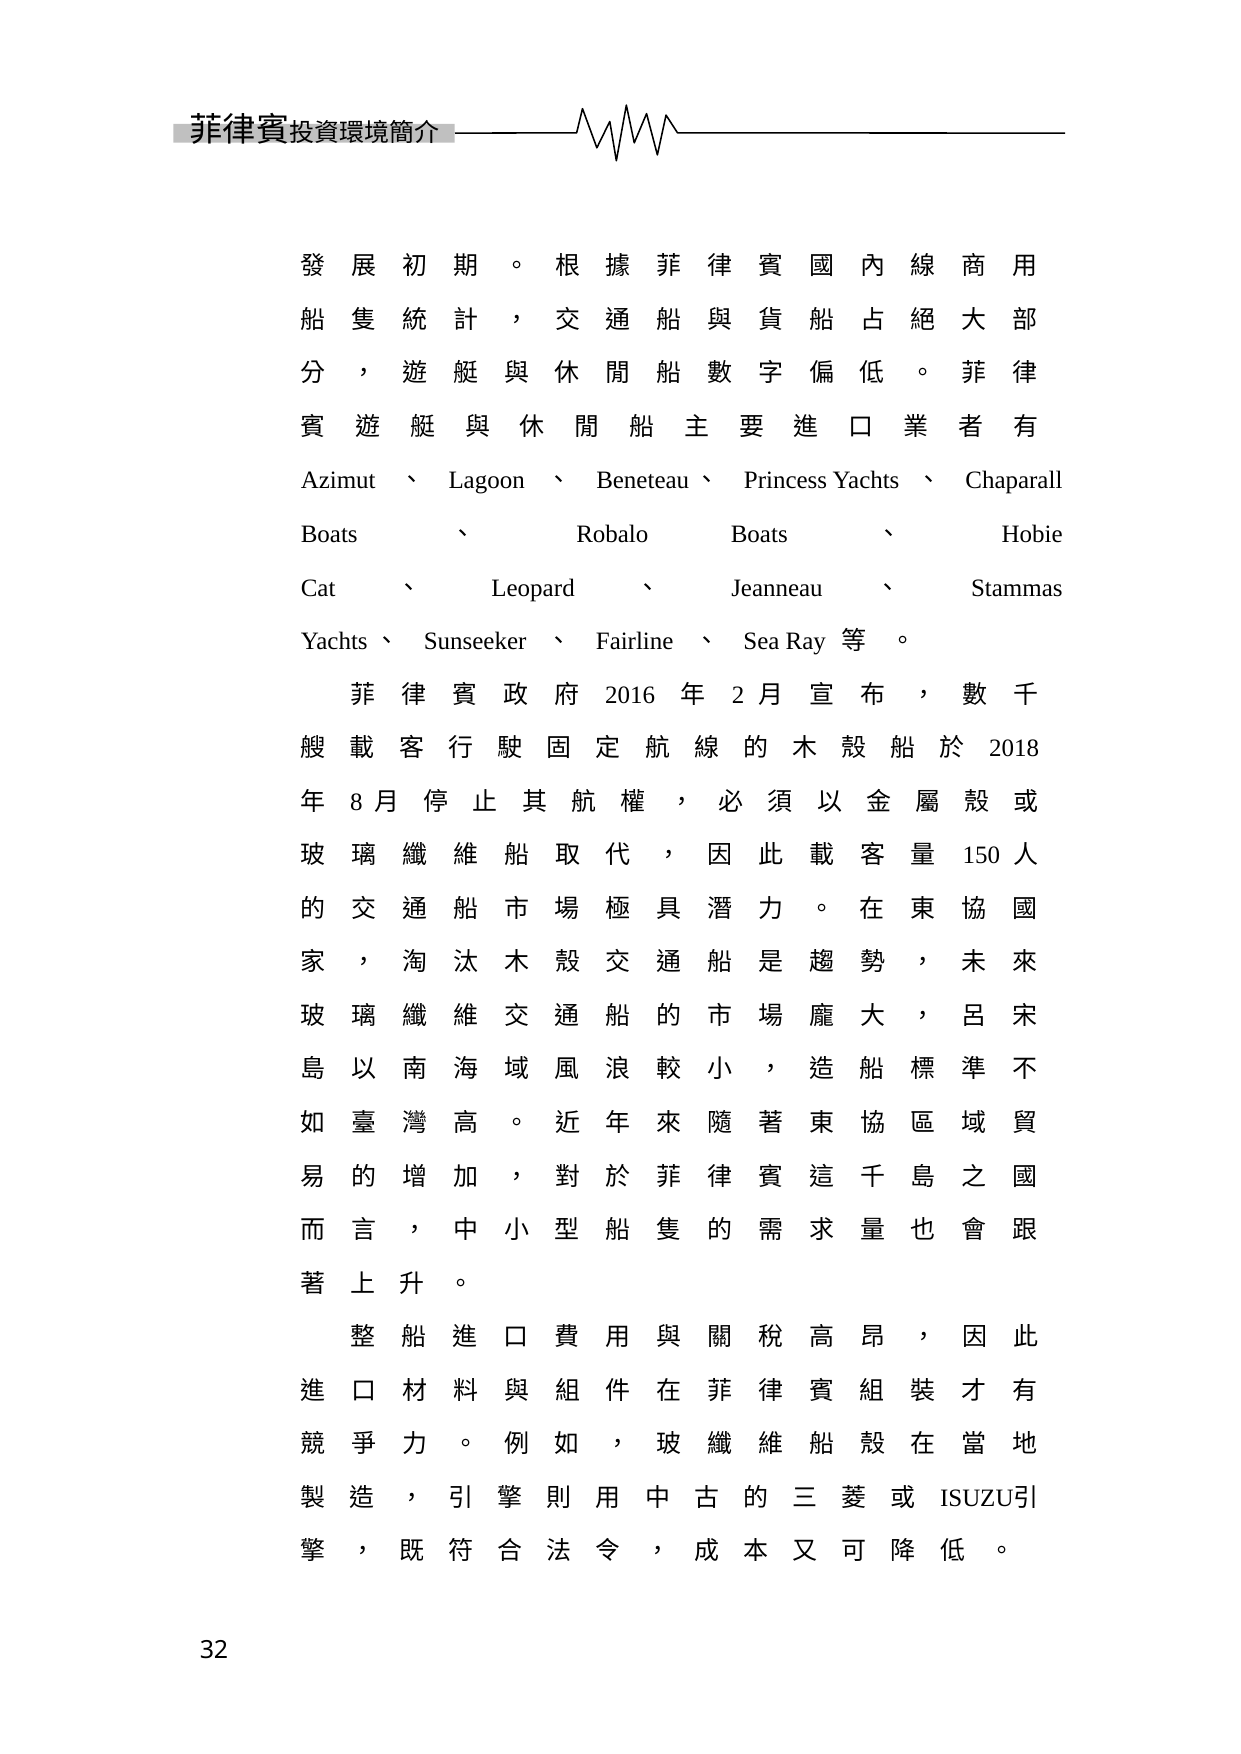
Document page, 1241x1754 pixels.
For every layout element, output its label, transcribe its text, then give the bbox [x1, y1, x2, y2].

text 菲律賓政府2016年2月宣布，數千艘載客行駛固定航線的木殼船於2018年8月停止其航權，必須以金屬殼或玻璃纖維船取代，因此載客量150人的交通船市場極具潛力。在東協國家，淘汰木殼交通船是趨勢，未來玻璃纖維交通船的市場龐大，呂宋島以南海域風浪較小，造船標準不如臺灣高。近年來隨著東協區域貿易的增加，對於菲律賓這千島之國而言，中小型船隻的需求量也會跟著上升。 [276, 666, 1063, 1308]
text 整船進口費用與關稅高昂，因此進口材料與組件在菲律賓組裝才有競爭力。例如，玻纖維船殼在當地製造，引擎則用中古的三菱或ISUZU引擎，既符合法令，成本又可降低。 [276, 1308, 1063, 1576]
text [276, 237, 1063, 666]
